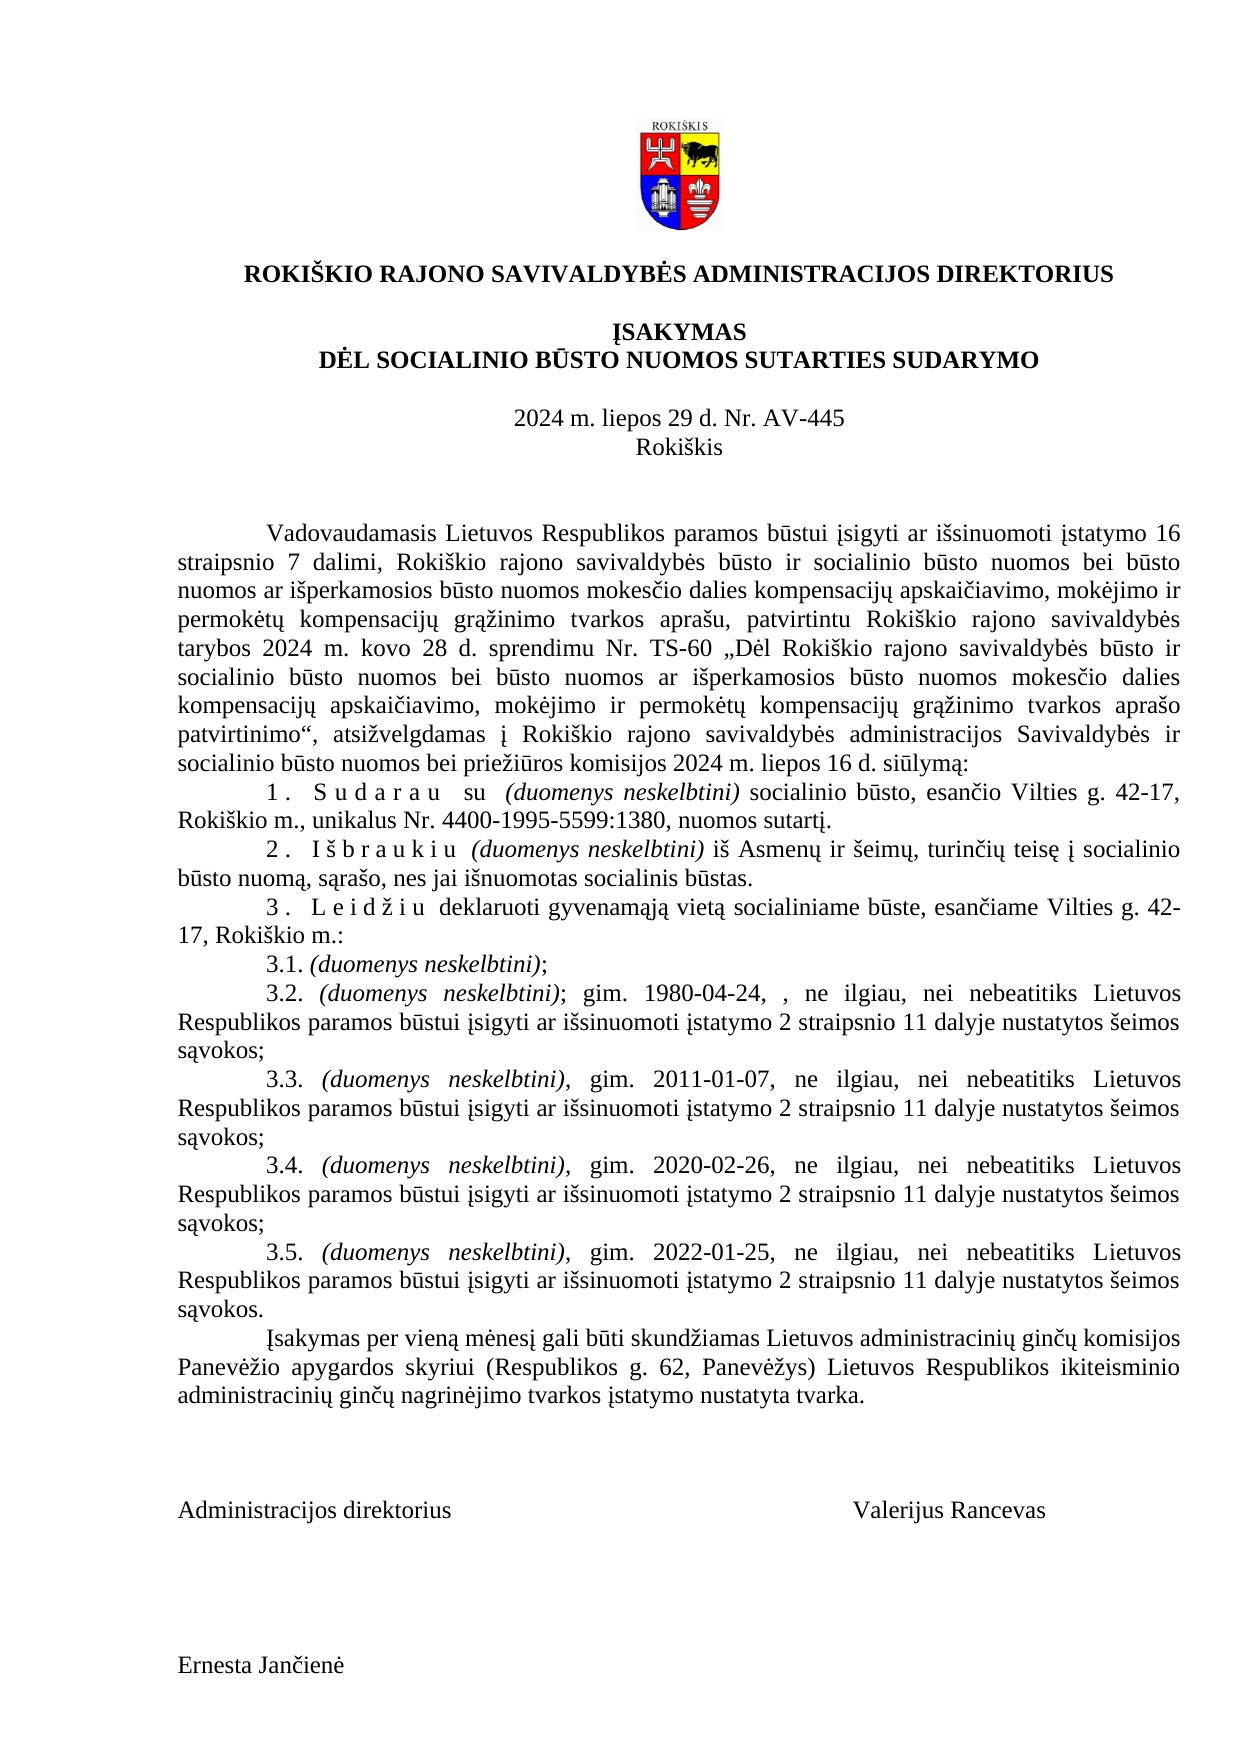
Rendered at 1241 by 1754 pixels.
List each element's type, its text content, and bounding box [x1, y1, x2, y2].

text Rokiškis [177, 432, 1181, 461]
text DĖL SOCIALINIO BŪSTO NUOMOS SUTARTIES SUDARYMO [177, 346, 1181, 374]
text 3.5. (duomenys neskelbtini), gim. 2022-01-25, ne ilgiau, nei nebeatitiks Lietuvos Respublikos paramos būstui įsigyti ar išsinuomoti įstatymo 2 straipsnio 11 dalyje nustatytos šeimos sąvokos. [177, 1237, 1181, 1323]
picture [635, 118, 723, 231]
text 2. Išbraukiu (duomenys neskelbtini) iš Asmenų ir šeimų, turinčių teisę į socialinio būsto nuomą, sąrašo, nes jai išnuomotas socialinis būstas. [177, 834, 1181, 892]
text Įsakymas per vieną mėnesį gali būti skundžiamas Lietuvos administracinių ginčų komisijos Panevėžio apygardos skyriui (Respublikos g. 62, Panevėžys) Lietuvos Respublikos ikiteisminio administracinių ginčų nagrinėjimo tvarkos įstatymo nustatyta tvarka. [177, 1323, 1181, 1409]
text 2024 m. liepos 29 d. Nr. AV-445 [177, 403, 1181, 432]
text 3.3. (duomenys neskelbtini), gim. 2011-01-07, ne ilgiau, nei nebeatitiks Lietuvos Respublikos paramos būstui įsigyti ar išsinuomoti įstatymo 2 straipsnio 11 dalyje nustatytos šeimos sąvokos; [177, 1064, 1181, 1151]
text 3.2. (duomenys neskelbtini); gim. 1980-04-24, , ne ilgiau, nei nebeatitiks Lietuvos Respublikos paramos būstui įsigyti ar išsinuomoti įstatymo 2 straipsnio 11 dalyje nustatytos šeimos sąvokos; [177, 978, 1181, 1064]
text 3.1. (duomenys neskelbtini); [177, 949, 1181, 978]
text 3.4. (duomenys neskelbtini), gim. 2020-02-26, ne ilgiau, nei nebeatitiks Lietuvos Respublikos paramos būstui įsigyti ar išsinuomoti įstatymo 2 straipsnio 11 dalyje nustatytos šeimos sąvokos; [177, 1151, 1181, 1237]
text 3. Leidžiu deklaruoti gyvenamąją vietą socialiniame būste, esančiame Vilties g. 42-17, Rokiškio m.: [177, 892, 1181, 949]
text ĮSAKYMAS [177, 317, 1181, 346]
text Administracijos direktorius Valerijus Rancevas [177, 1496, 1181, 1524]
text 1. Sudarau su (duomenys neskelbtini) socialinio būsto, esančio Vilties g. 42-17, Rokiškio m., unikalus Nr. 4400-1995-5599:1380, nuomos sutartį. [177, 777, 1181, 834]
text Vadovaudamasis Lietuvos Respublikos paramos būstui įsigyti ar išsinuomoti įstatymo 16 straipsnio 7 dalimi, Rokiškio rajono savivaldybės būsto ir socialinio būsto nuomos bei būsto nuomos ar išperkamosios būsto nuomos mokesčio dalies kompensacijų apskaičiavimo, mokėjimo ir permokėtų kompensacijų grąžinimo tvarkos aprašu, patvirtintu Rokiškio rajono savivaldybės tarybos 2024 m. kovo 28 d. sprendimu Nr. TS-60 „Dėl Rokiškio rajono savivaldybės būsto ir socialinio būsto nuomos bei būsto nuomos ar išperkamosios būsto nuomos mokesčio dalies kompensacijų apskaičiavimo, mokėjimo ir permokėtų kompensacijų grąžinimo tvarkos aprašo patvirtinimo“, atsižvelgdamas į Rokiškio rajono savivaldybės administracijos Savivaldybės ir socialinio būsto nuomos bei priežiūros komisijos 2024 m. liepos 16 d. siūlymą: [177, 518, 1181, 777]
text ROKIŠKIO RAJONO SAVIVALDYBĖS ADMINISTRACIJOS DIREKTORIUS [177, 259, 1181, 288]
